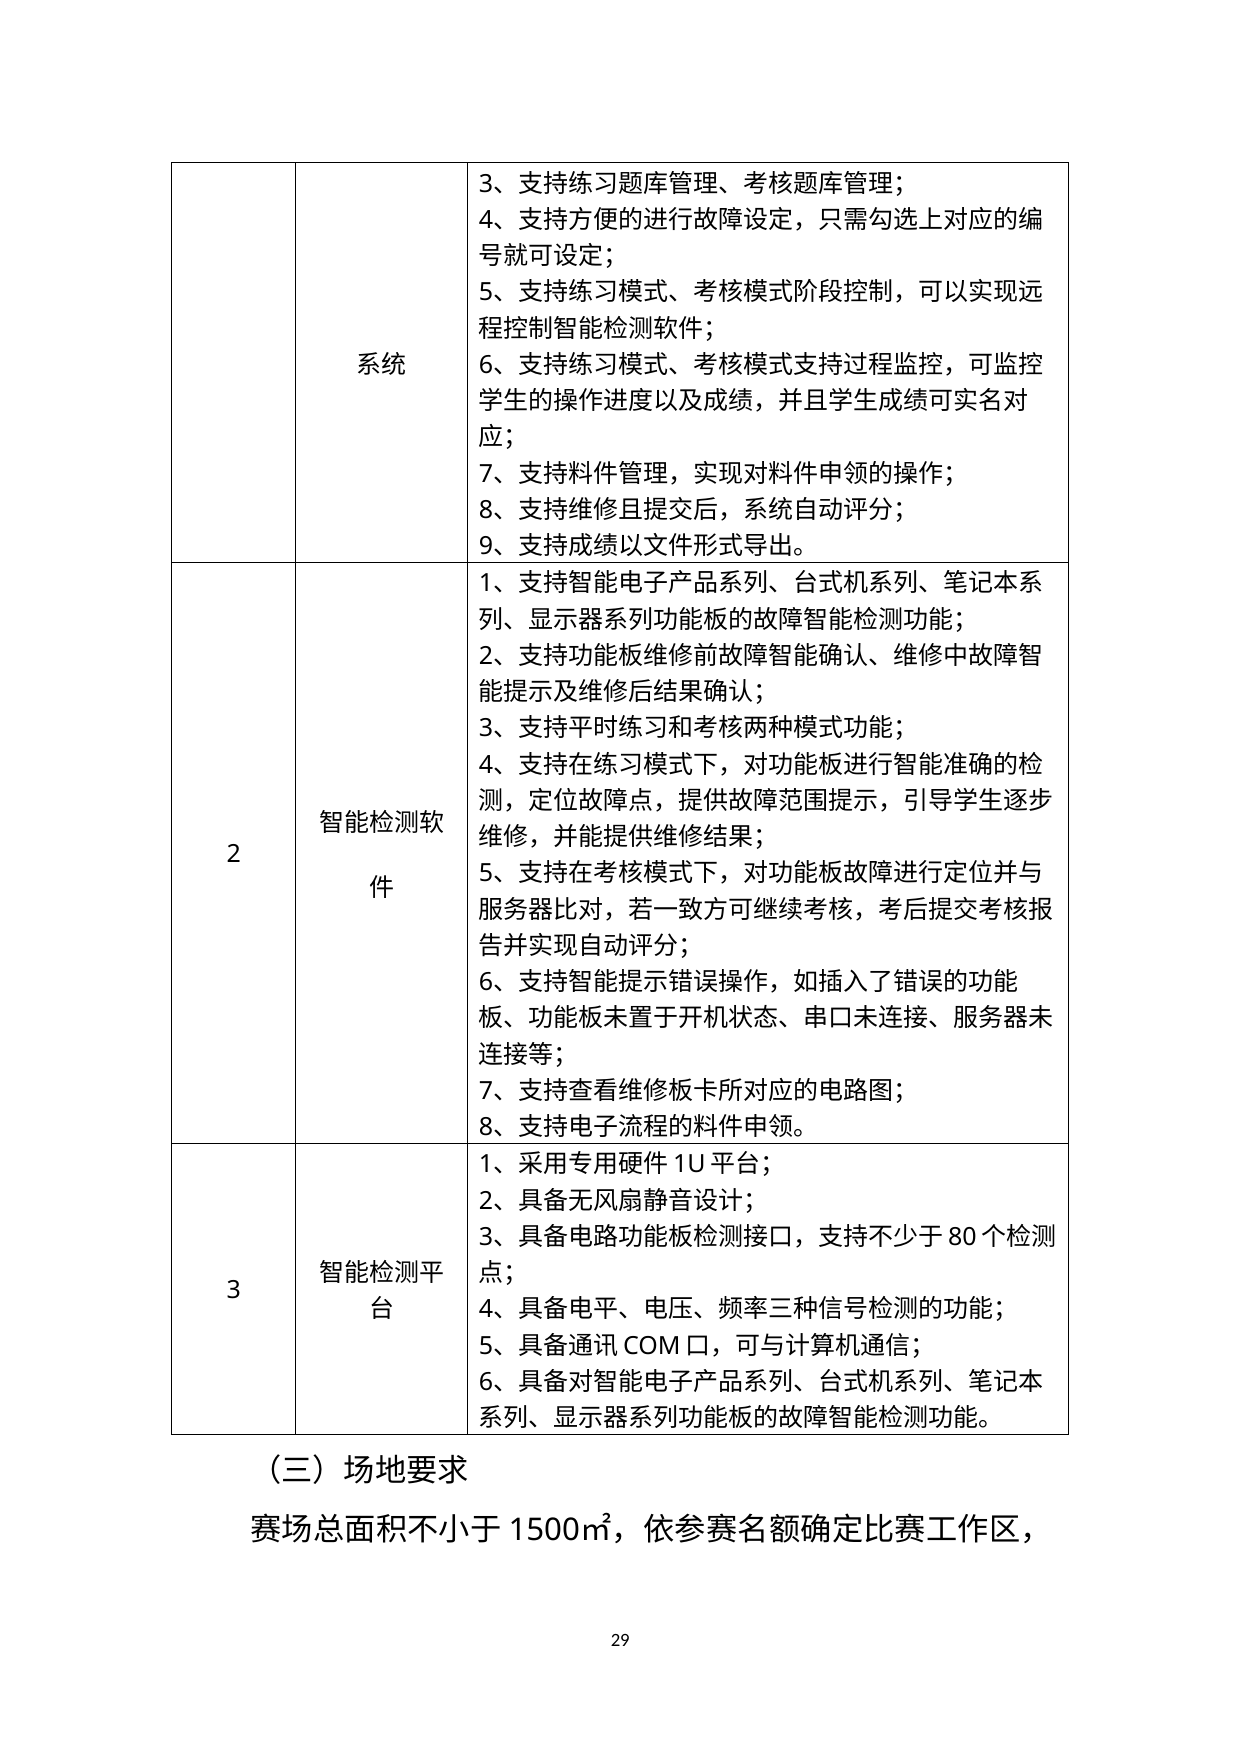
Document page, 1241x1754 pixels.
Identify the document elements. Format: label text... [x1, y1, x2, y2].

table_cell 1、采用专用硬件1U平台； 2、具备无风扇静音设计； 3、具备电路功能板检测接口，支持不少于80个检测点； 4、具备电平、电压、频率三种信号检测的功能； 5、具备通讯COM口，可与计算机通信； 6、具备对智能电子产品系列、台式机系列、笔记本系列、显示器系列功能板的故障智能检测功能。 [468, 1144, 1068, 1434]
table_cell 1、支持智能电子产品系列、台式机系列、笔记本系列、显示器系列功能板的故障智能检测功能； 2、支持功能板维修前故障智能确认、维修中故障智能提示及维修后结果确认； 3、支持平时练习和考核两种模式功能； 4、支持在练习模式下，对功能板进行智能准确的检测，定位故障点，提供故障范围提示，引导学生逐步维修，并能提供维修结果； 5、支持在考核模式下，对功能板故障进行定位并与服务器比对，若一致方可继续考核，考后提交考核报告并实现自动评分； 6、支持智能提示错误操作，如插入了错误的功能板、功能板未置于开机状态、串口未连接、服务器未连接等； 7、支持查看维修板卡所对应的电路图； 8、支持电子流程的料件申领。 [468, 563, 1068, 1143]
text （三）场地要求 [187, 1435, 1053, 1493]
table_cell 3 [172, 1144, 295, 1434]
table_cell 智能检测平台中心管理系统 [296, 163, 467, 562]
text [187, 1493, 1053, 1552]
table_cell 2 [172, 563, 295, 1143]
table_cell 智能检测软件 [296, 563, 467, 1143]
table_cell 1 [172, 163, 295, 562]
table_cell 智能检测平台 [296, 1144, 467, 1434]
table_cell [468, 163, 1068, 562]
